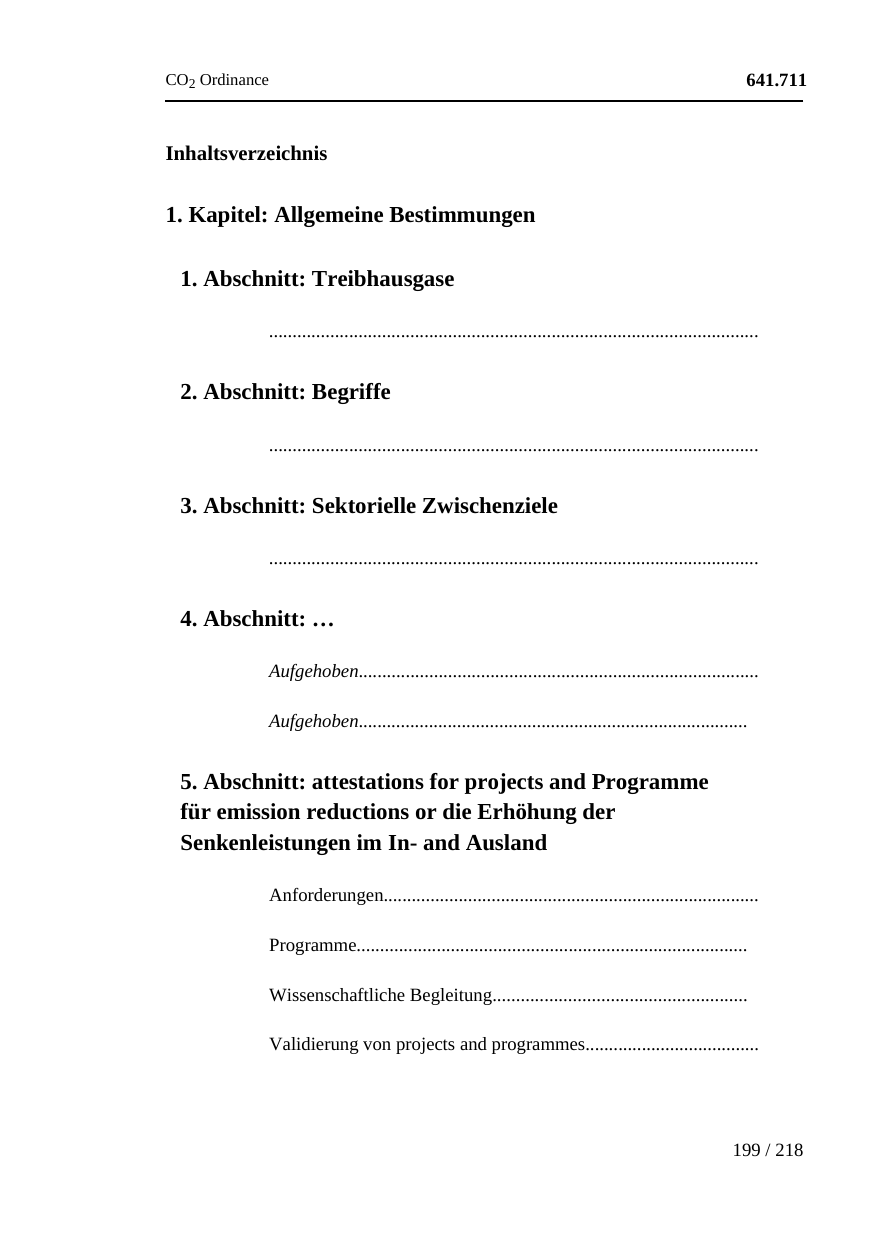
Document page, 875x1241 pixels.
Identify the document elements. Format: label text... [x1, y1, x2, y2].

text 3. Abschnitt: Sektorielle Zwischenziele [180, 492, 712, 518]
text 1. Kapitel: Allgemeine Bestimmungen [165, 202, 712, 228]
text Art. 2 [269, 434, 712, 455]
text 2. Abschnitt: Begriffe [180, 378, 712, 405]
text Art. 1 [269, 320, 712, 342]
text Validierung von projects and programmes Art. 6 [269, 1033, 712, 1055]
text Wissenschaftliche Begleitung Art. 5b [269, 983, 712, 1005]
text 5. Abschnitt: attestations for projects and Programme für emission reductions or die Erhöhung der Senkenleistungen im In- and Ausland [180, 768, 712, 855]
text Programme Art. 5a [269, 934, 712, 955]
text 4. Abschnitt: … [180, 605, 712, 631]
text Aufgehoben Art. 4a [269, 710, 712, 732]
subtitle Inhaltsverzeichnis [165, 143, 803, 164]
text Aufgehoben Art. 4 [269, 660, 712, 682]
text Art. 3 [269, 547, 712, 568]
text 1. Abschnitt: Treibhausgase [180, 265, 712, 291]
text Anforderungen Art. 5 [269, 884, 712, 905]
